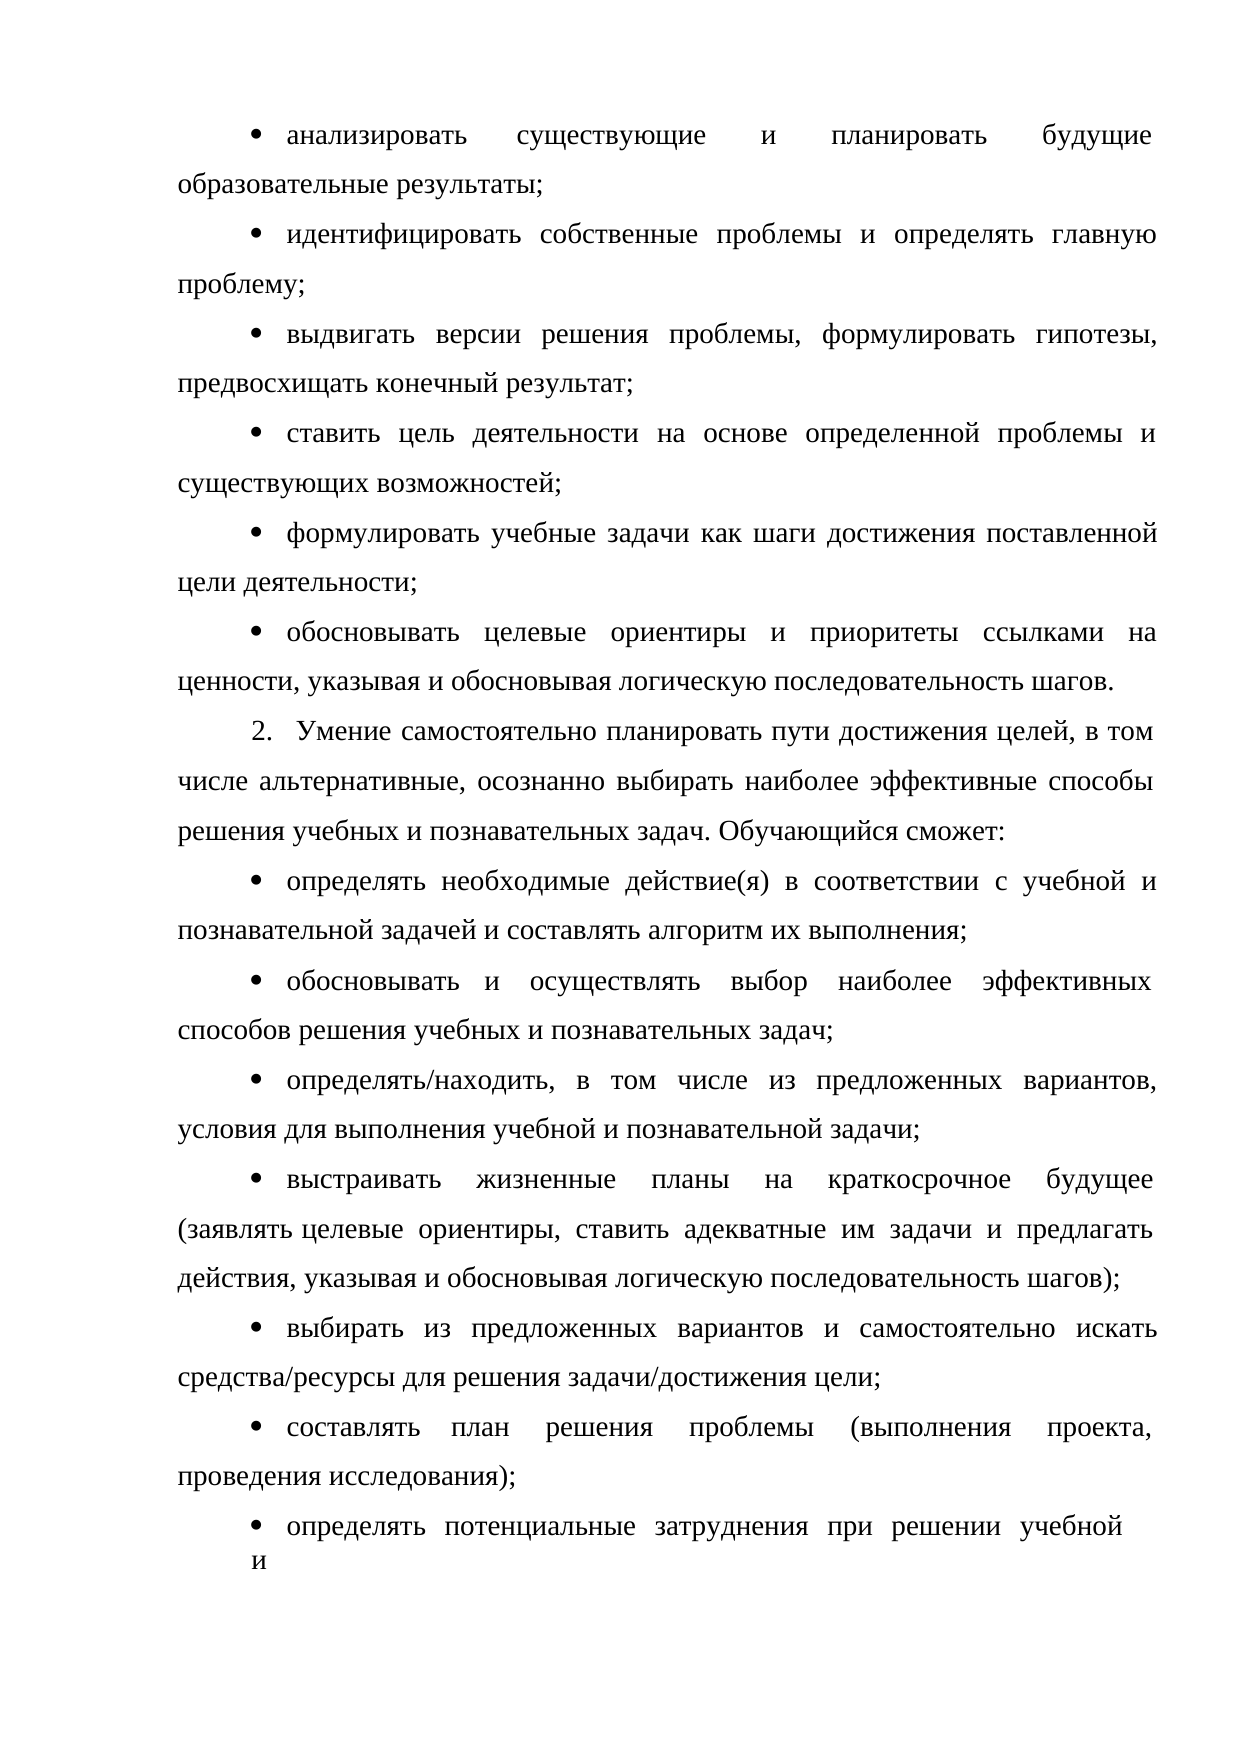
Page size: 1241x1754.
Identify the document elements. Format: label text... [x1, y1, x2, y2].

text выстраивать жизненные планы на краткосрочное будущее (заявлять целевые ориентиры, ставить адекватные им задачи и предлагать действия, указывая и обосновывая логическую последовательность шагов); [177, 1161, 1153, 1294]
text определять/находить, в том числе из предложенных вариантов, условия для выполнения учебной и познавательной задачи; [177, 1062, 1158, 1145]
text выбирать из предложенных вариантов и самостоятельно искать средства/ресурсы для решения задачи/достижения цели; [177, 1310, 1159, 1392]
text выдвигать версии решения проблемы, формулировать гипотезы, предвосхищать конечный результат; [177, 316, 1159, 399]
text ставить цель деятельности на основе определенной проблемы и существующих возможностей; [177, 415, 1158, 498]
text определять необходимые действие(я) в соответствии с учебной и познавательной задачей и составлять алгоритм их выполнения; [177, 863, 1159, 946]
text идентифицировать собственные проблемы и определять главную проблему; [177, 217, 1158, 299]
text обосновывать и осуществлять выбор наиболее эффективных способов решения учебных и познавательных задач; [177, 963, 1158, 1046]
text 2. Умение самостоятельно планировать пути достижения целей, в том числе альтернативные, осознанно выбирать наиболее эффективные способы решения учебных и познавательных задач. Обучающийся сможет: [177, 713, 1153, 847]
text составлять план решения проблемы (выполнения проекта, проведения исследования); [177, 1409, 1159, 1492]
text формулировать учебные задачи как шаги достижения поставленной цели деятельности; [177, 515, 1158, 597]
text анализировать существующие и планировать будущие образовательные результаты; [177, 117, 1159, 200]
text обосновывать целевые ориентиры и приоритеты ссылками на ценности, указывая и обосновывая логическую последовательность шагов. [177, 614, 1159, 697]
text определять потенциальные затруднения при решении учебной и [251, 1508, 1154, 1576]
